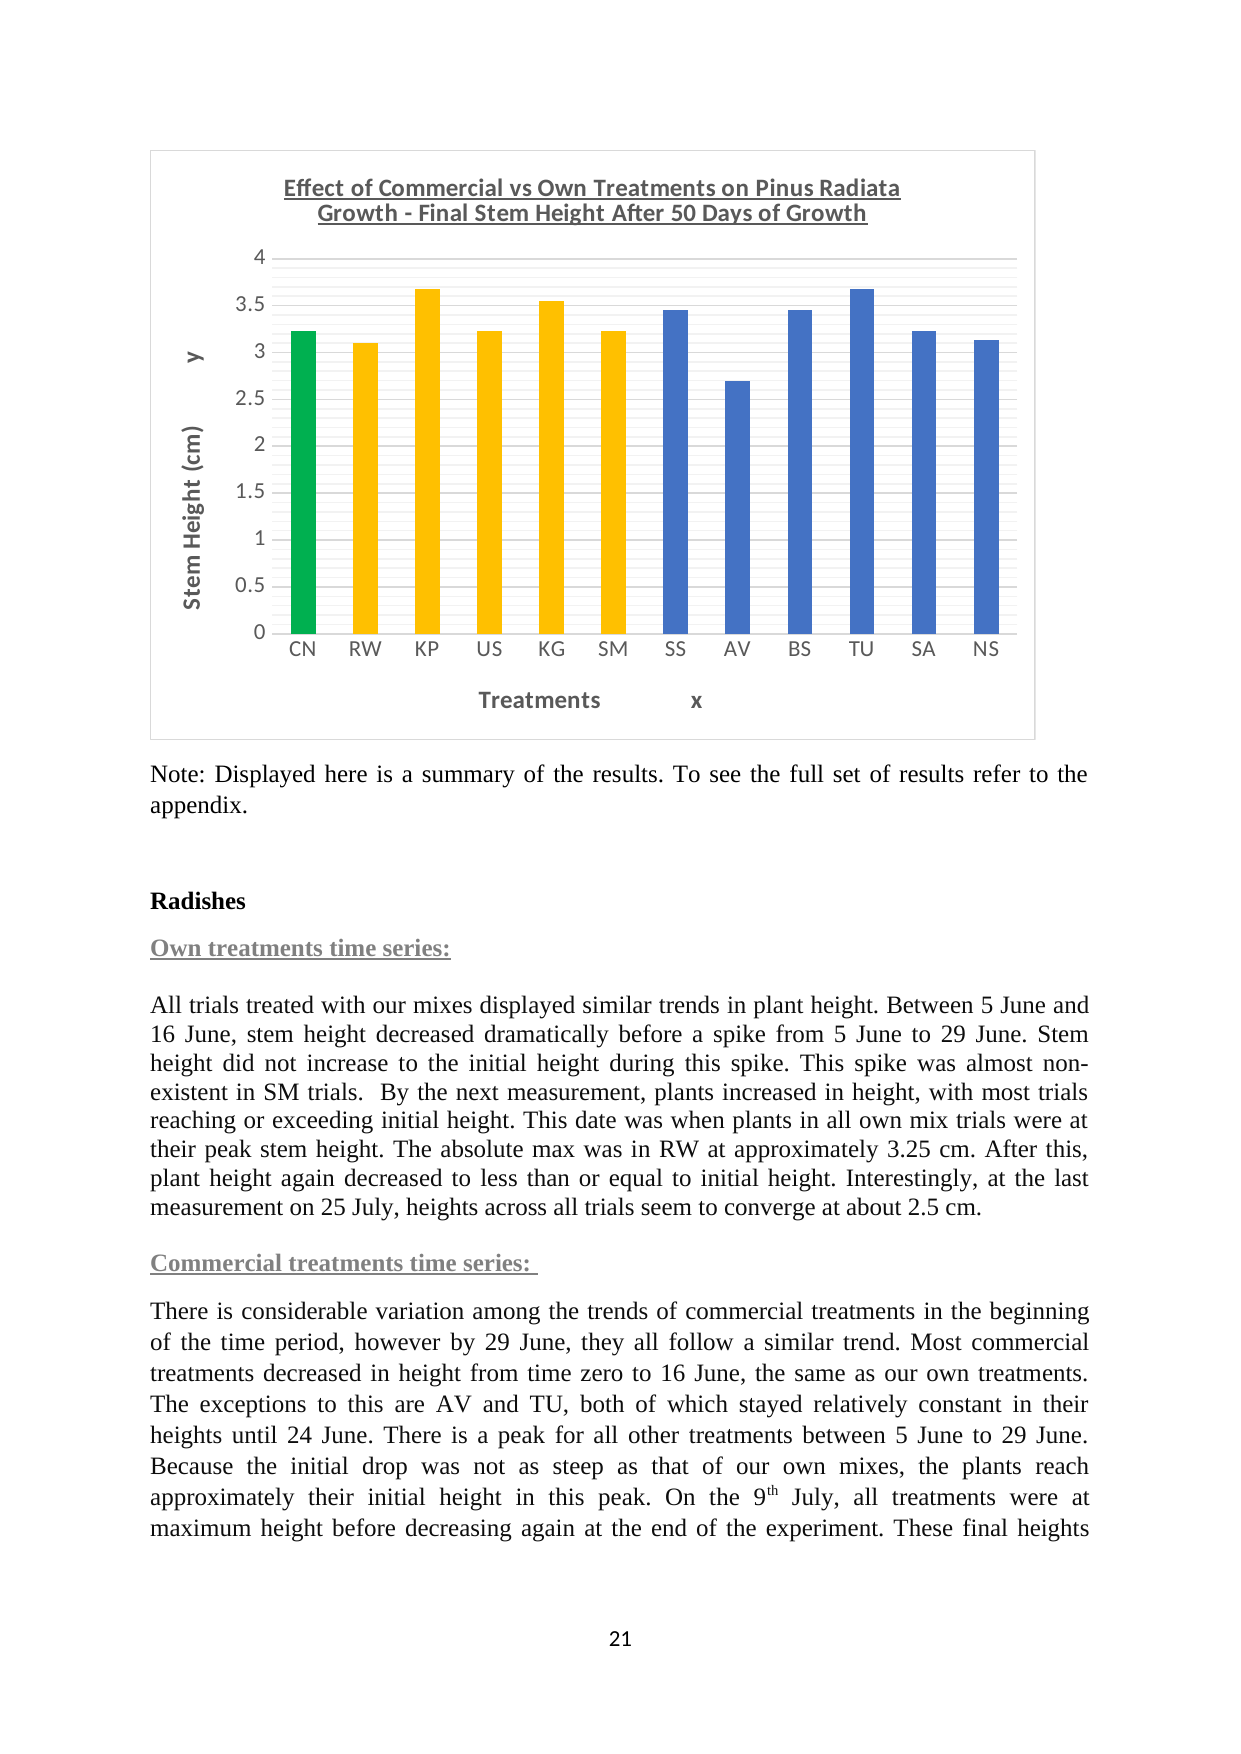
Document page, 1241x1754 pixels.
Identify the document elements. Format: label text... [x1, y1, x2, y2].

text Commercial treatments time series: [150, 1248, 1090, 1277]
text Radishes [150, 886, 1090, 914]
text Own treatments time series: [150, 933, 1090, 962]
text All trials treated with our mixes displayed similar trends in plant height. Between 5 June and 16 June, stem height decreased dramatically before a spike from 5 June to 29 June. Stem height did not increase to the initial height during this spike. This spike was almost non-existent in SM trials. By the next measurement, plants increased in height, with most trials reaching or exceeding initial height. This date was when plants in all own mix trials were at their peak stem height. The absolute max was in RW at approximately 3.25 cm. After this, plant height again decreased to less than or equal to initial height. Interestingly, at the last measurement on 25 July, heights across all trials seem to converge at about 2.5 cm. [150, 962, 1090, 1220]
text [150, 1296, 1090, 1542]
text Note: Displayed here is a summary of the results. To see the full set of results refer to the appendix. [150, 759, 1090, 819]
